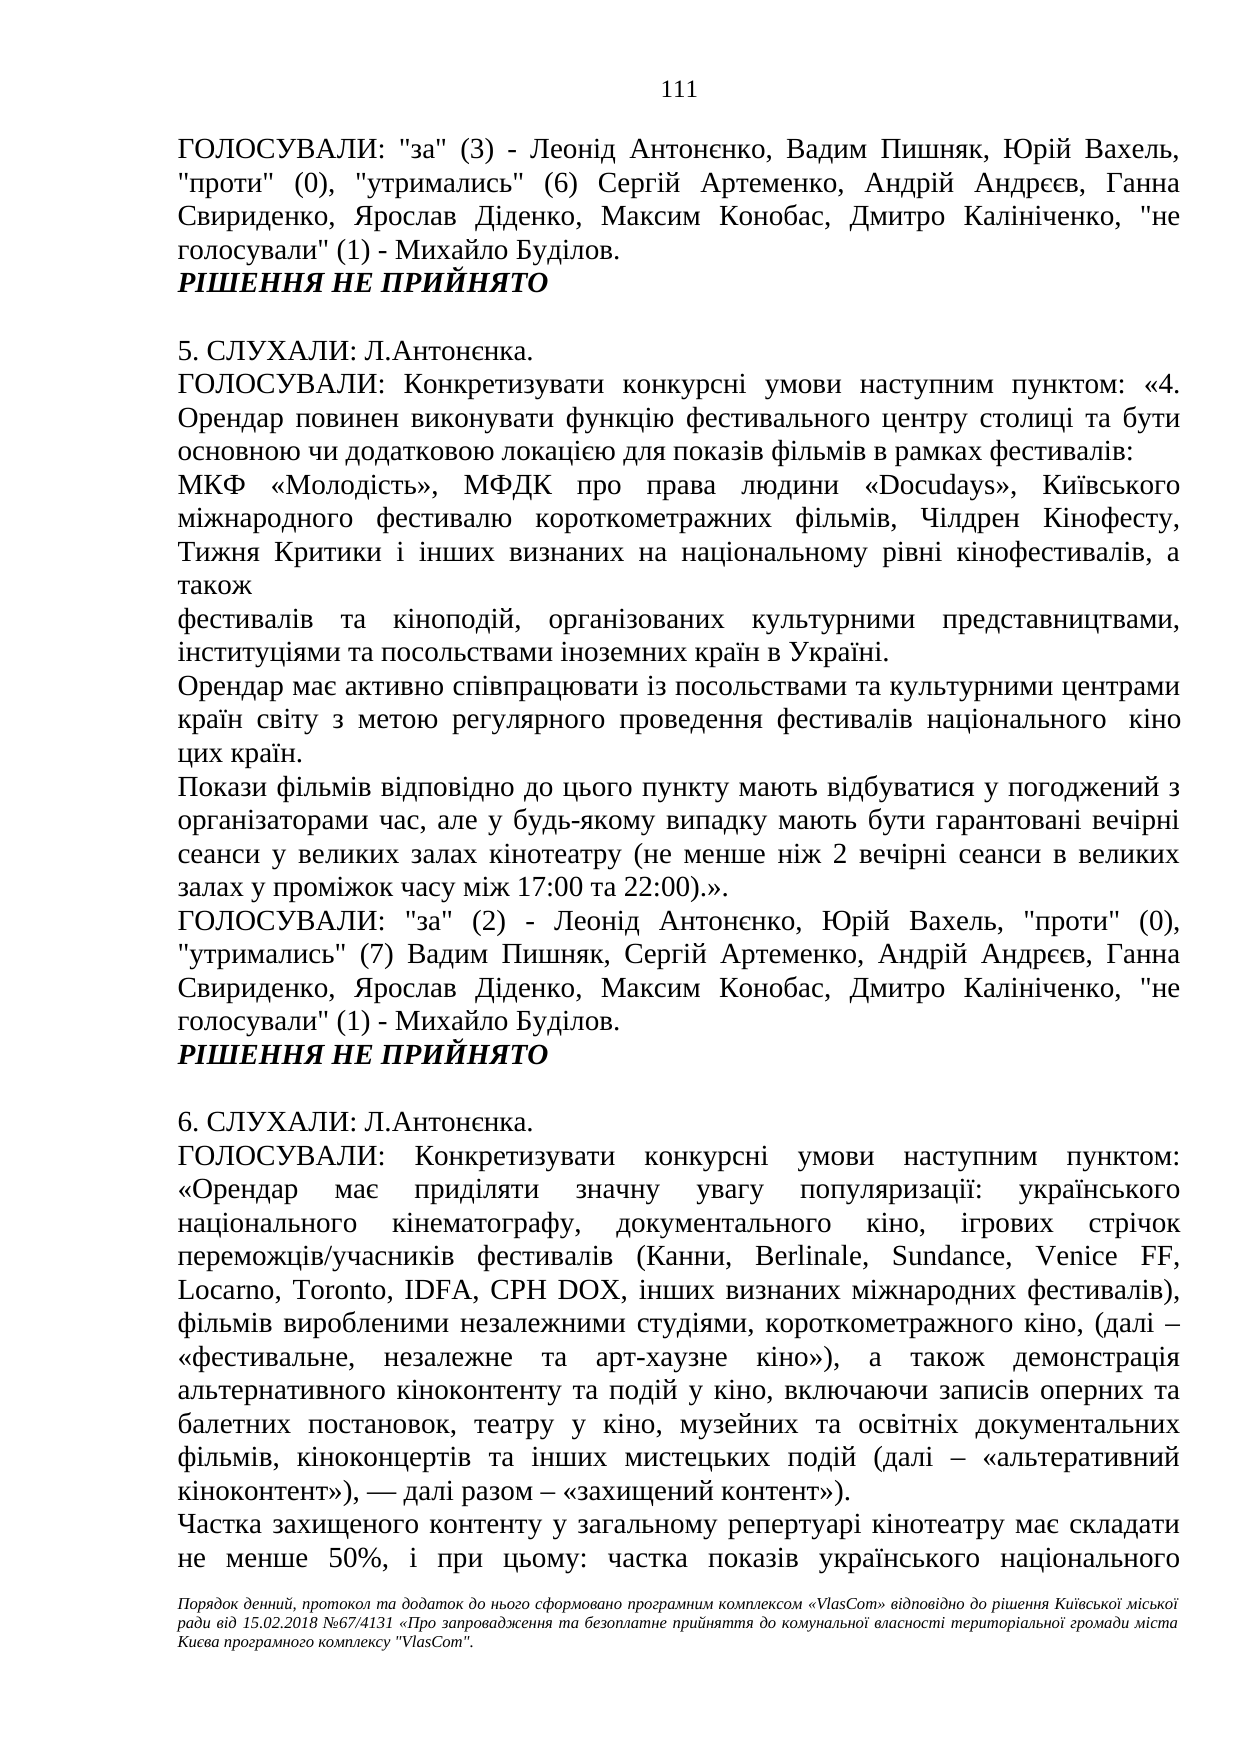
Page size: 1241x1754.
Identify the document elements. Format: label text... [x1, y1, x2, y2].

text ГОЛОСУВАЛИ: "за" (2) - Леонід Антонєнко, Юрій Вахель, "проти" (0), "утримались" (7) Вадим Пишняк, Сергій Артеменко, Андрій Андрєєв, Ганна Свириденко, Ярослав Діденко, Максим Конобас, Дмитро Калініченко, "не голосували" (1) - Михайло Буділов. [177, 903, 1181, 1037]
text РІШЕННЯ НЕ ПРИЙНЯТО [177, 1037, 1181, 1071]
text ГОЛОСУВАЛИ: Конкретизувати конкурсні умови наступним пунктом: «4. Орендар повинен виконувати функцію фестивального центру столиці та бути основною чи додатковою локацією для показів фільмів в рамках фестивалів: [177, 366, 1181, 467]
text Покази фільмів відповідно до цього пункту мають відбуватися у погоджений з організаторами час, але у будь-якому випадку мають бути гарантовані вечірні сеанси у великих залах кінотеатру (не менше ніж 2 вечірні сеанси в великих залах у проміжок часу між 17:00 та 22:00).». [177, 769, 1181, 903]
text фестивалів та кіноподій, організованих культурними представництвами, інституціями та посольствами іноземних країн в Україні. [177, 601, 1181, 668]
text ГОЛОСУВАЛИ: Конкретизувати конкурсні умови наступним пунктом: «Орендар має приділяти значну увагу популяризації: українського національного кінематографу, документального кіно, ігрових стрічок переможців/учасників фестивалів (Канни, Berlinale, Sundance, Venice FF, Locarno, Toronto, IDFA, CPH DOX, інших визнаних міжнародних фестивалів), фільмів виробленими незалежними студіями, короткометражного кіно, (далі – «фестивальне, незалежне та арт-хаузне кіно»), а також демонстрація альтернативного кіноконтенту та подій у кіно, включаючи записів оперних та балетних постановок, театру у кіно, музейних та освітніх документальних фільмів, кіноконцертів та інших мистецьких подій (далі – «альтеративний кіноконтент»), — далі разом – «захищений контент»). [177, 1138, 1181, 1507]
text 6. СЛУХАЛИ: Л.Антонєнка. [177, 1104, 1181, 1138]
text РІШЕННЯ НЕ ПРИЙНЯТО [177, 266, 1181, 299]
text 5. СЛУХАЛИ: Л.Антонєнка. [177, 333, 1181, 366]
text МКФ «Молодість», МФДК про права людини «Docudays», Київського міжнародного фестивалю короткометражних фільмів, Чілдрен Кінофесту, Тижня Критики і інших визнаних на національному рівні кінофестивалів, а також [177, 467, 1181, 601]
text Орендар має активно співпрацювати із посольствами та культурними центрами країн світу з метою регулярного проведення фестивалів національного кіно цих країн. [177, 668, 1181, 769]
